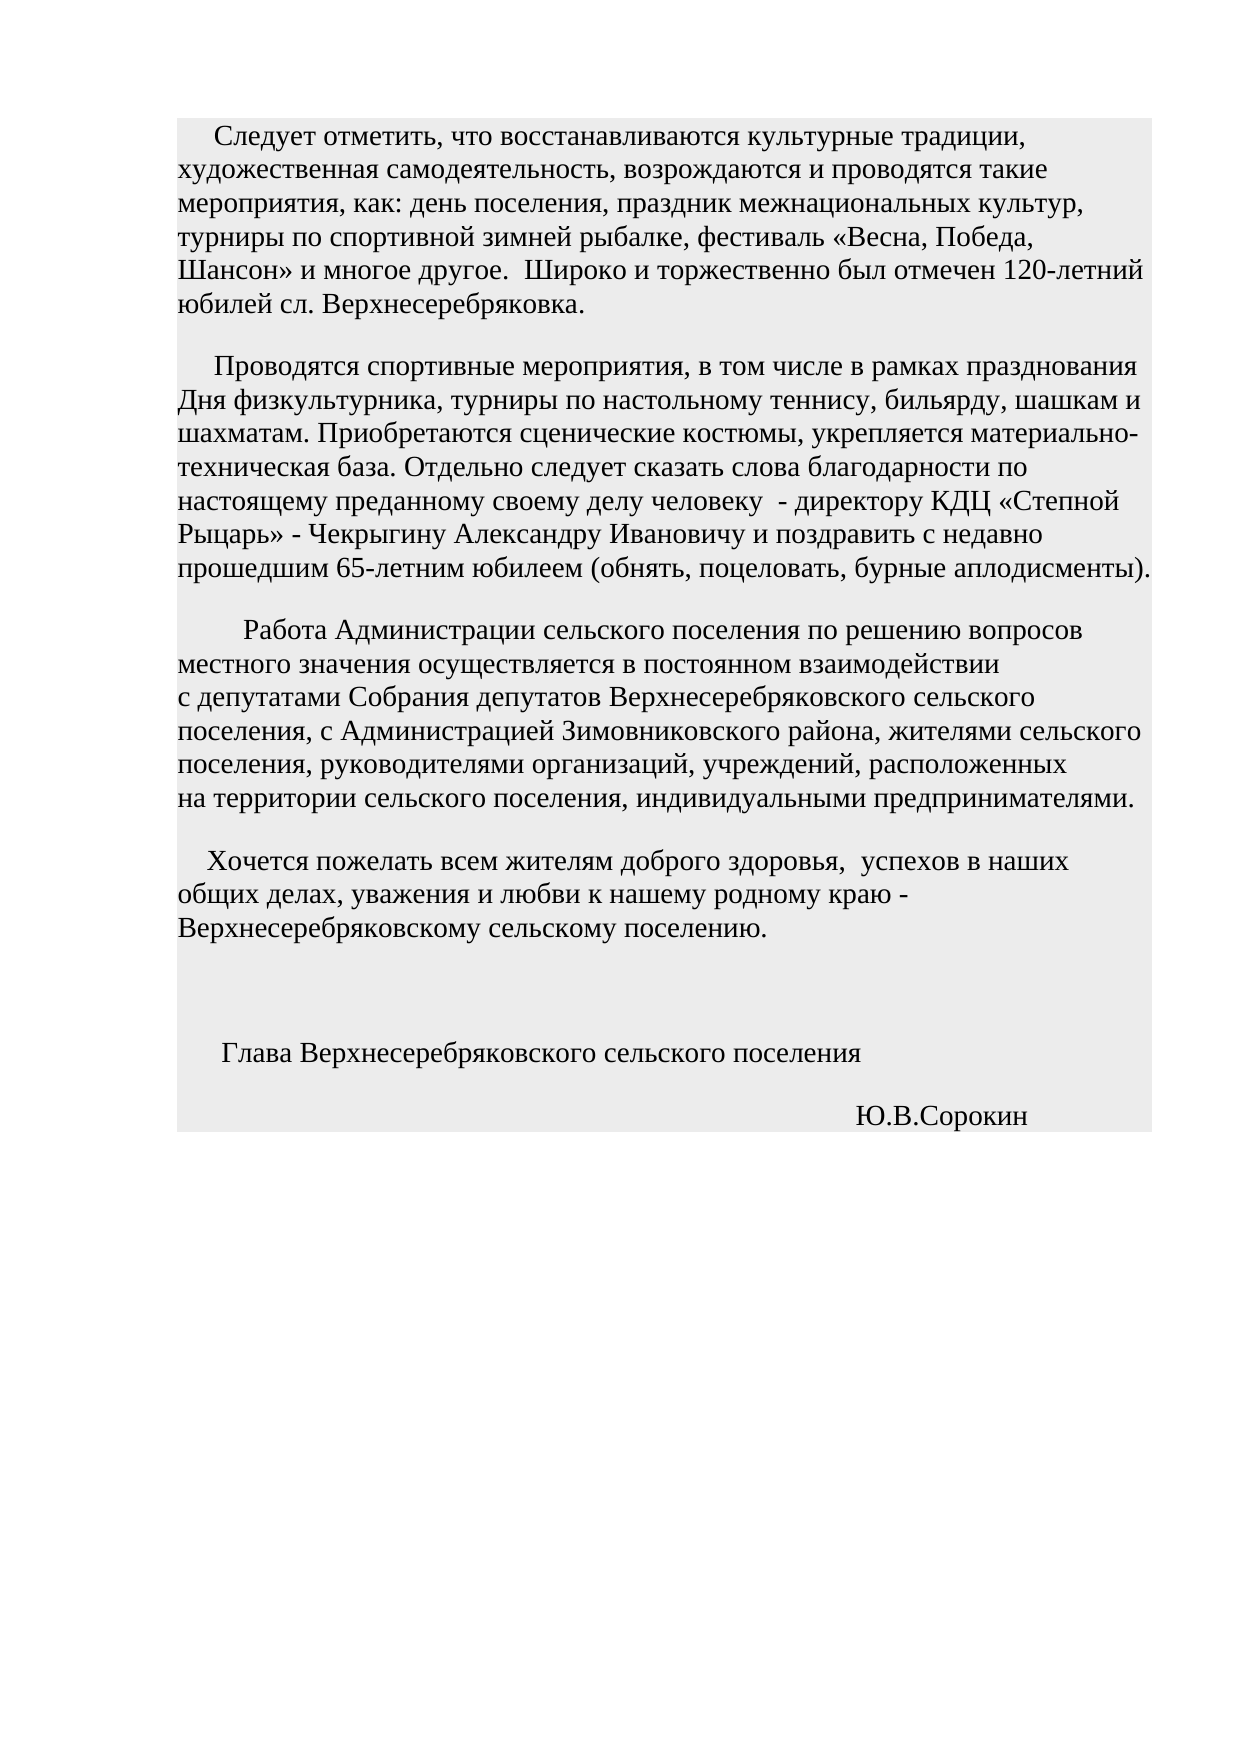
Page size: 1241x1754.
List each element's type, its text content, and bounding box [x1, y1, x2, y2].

text Проводятся спортивные мероприятия, в том числе в рамках празднования Дня физкультурника, турниры по настольному теннису, бильярду, шашкам и шахматам. Приобретаются сценические костюмы, укрепляется материально-техническая база. Отдельно следует сказать слова благодарности по настоящему преданному своему делу человеку - директору КДЦ «Степной Рыцарь» - Чекрыгину Александру Ивановичу и поздравить с недавно прошедшим 65-летним юбилеем (обнять, поцеловать, бурные аплодисменты). [177, 348, 1152, 583]
text Работа Администрации сельского поселения по решению вопросов местного значения осуществляется в постоянном взаимодействии с депутатами Собрания депутатов Верхнесеребряковского сельского поселения, с Администрацией Зимовниковского района, жителями сельского поселения, руководителями организаций, учреждений, расположенных на территории сельского поселения, индивидуальными предпринимателями. [177, 612, 1152, 814]
text Ю.В.Сорокин [177, 1098, 1152, 1132]
text Следует отметить, что восстанавливаются культурные традиции, художественная самодеятельность, возрождаются и проводятся такие мероприятия, как: день поселения, праздник межнациональных культур, турниры по спортивной зимней рыбалке, фестиваль «Весна, Победа, Шансон» и многое другое. Широко и торжественно был отмечен 120-летний юбилей сл. Верхнесеребряковка. [177, 118, 1152, 319]
text Глава Верхнесеребряковского сельского поселения [177, 1035, 1152, 1069]
text Хочется пожелать всем жителям доброго здоровья, успехов в наших общих делах, уважения и любви к нашему родному краю - Верхнесеребряковскому сельскому поселению. [177, 843, 1152, 943]
